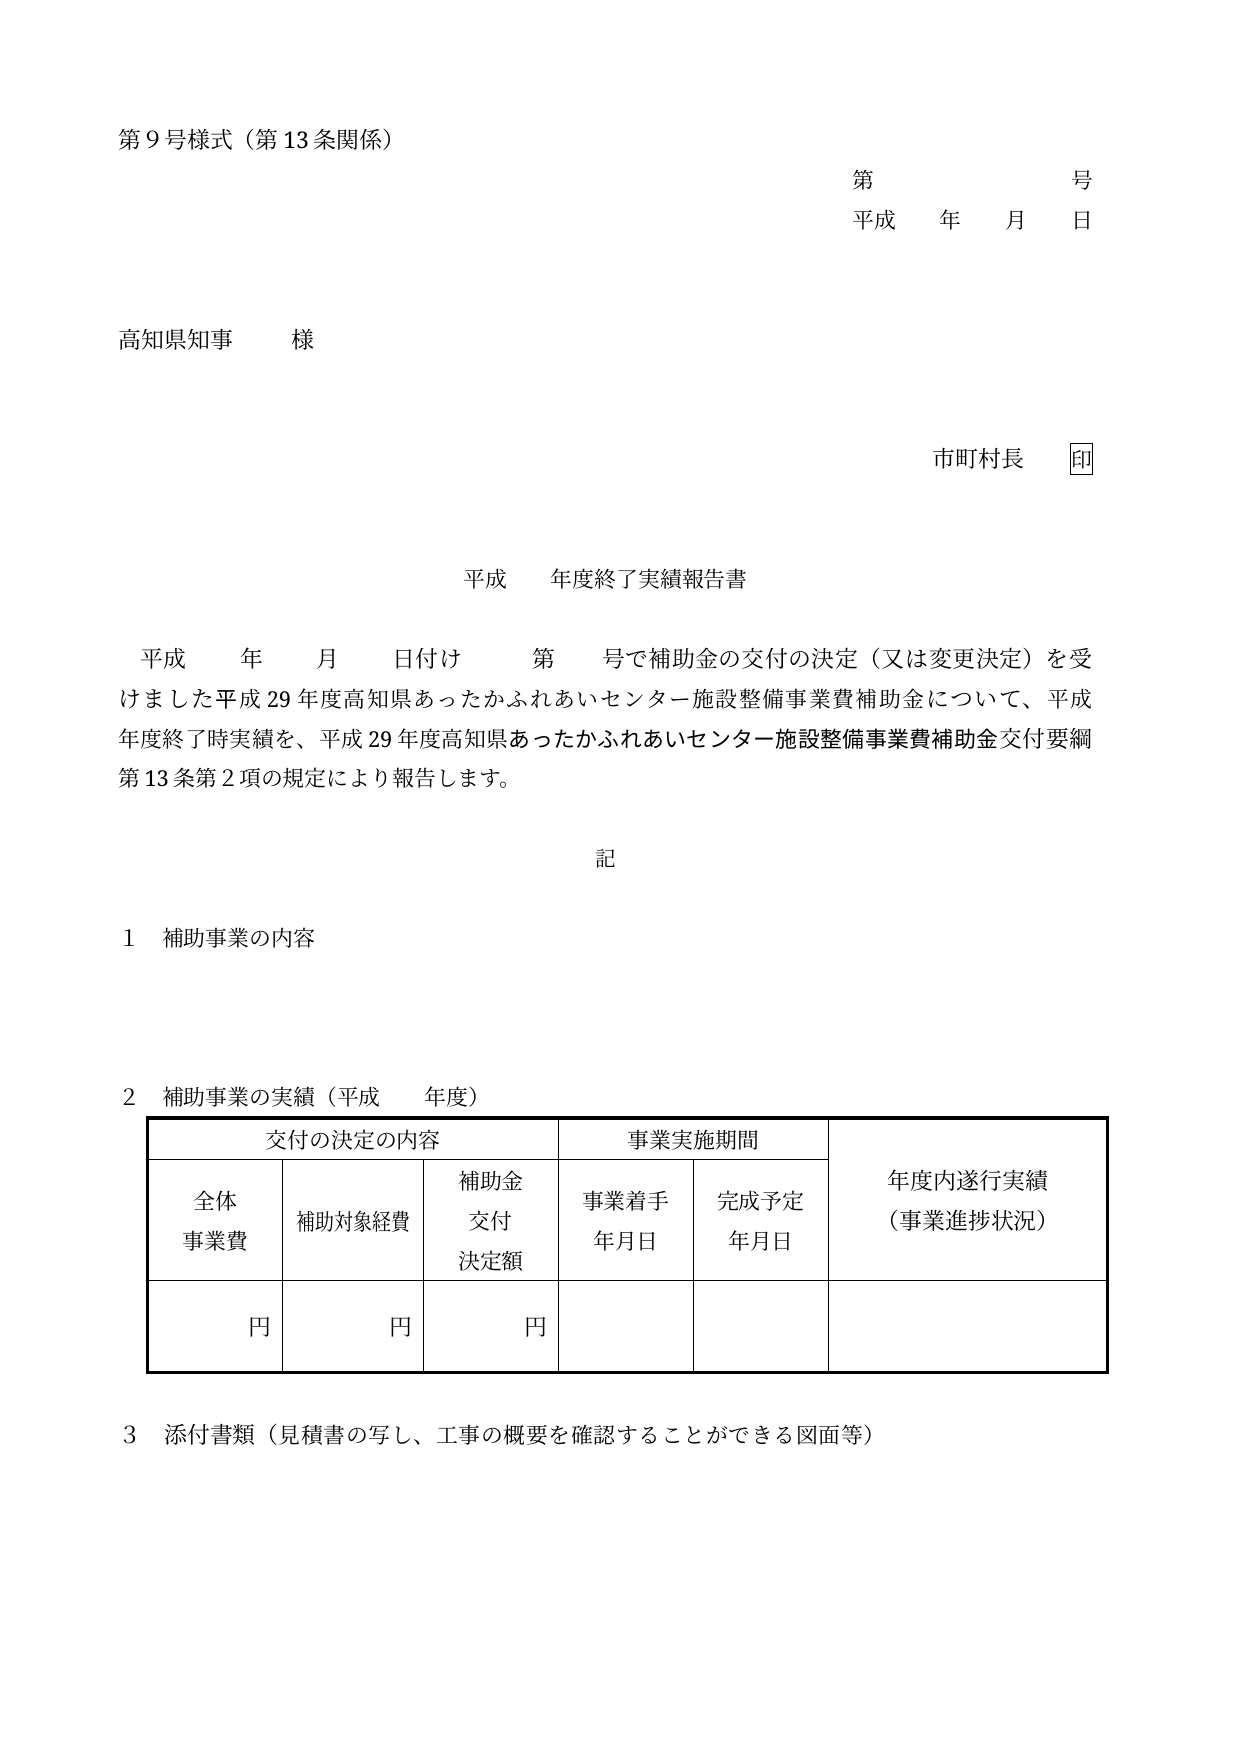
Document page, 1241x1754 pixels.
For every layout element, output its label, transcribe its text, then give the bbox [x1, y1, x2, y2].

table_cell 完成予定 年月日 [694, 1160, 828, 1280]
text １ 補助事業の内容 [118, 917, 1092, 957]
text 第 号 [118, 159, 1092, 199]
table_cell 全体 事業費 [149, 1160, 282, 1280]
table_header 交付の決定の内容 [149, 1120, 558, 1159]
text 第９号様式（第13条関係） [118, 119, 1092, 159]
table_header 年度内遂行実績 （事業進捗状況） [829, 1120, 1106, 1280]
text ３ 添付書類（見積書の写し、工事の概要を確認することができる図面等） [118, 1414, 1092, 1454]
table_cell [559, 1281, 693, 1371]
text 高知県知事 様 [118, 318, 1092, 358]
table_cell 円 [424, 1281, 558, 1371]
table_cell [694, 1281, 828, 1371]
table_header 事業実施期間 [559, 1120, 828, 1159]
table_cell 円 [149, 1281, 282, 1371]
text 平成 年度終了実績報告書 [118, 558, 1092, 598]
table_cell 円 [283, 1281, 423, 1371]
table_cell 補助金 交付 決定額 [424, 1160, 558, 1280]
text ２ 補助事業の実績（平成 年度） [118, 1076, 1092, 1116]
table_cell 補助対象経費 [283, 1160, 423, 1280]
text 市町村長 印 [118, 438, 1092, 478]
table_cell [829, 1281, 1106, 1371]
table_cell 事業着手 年月日 [559, 1160, 693, 1280]
text 平成 年 月 日 [118, 199, 1092, 239]
text 平成 年 月 日付け 第 号で補助金の交付の決定（又は変更決定）を受けました平成29年度高知県あったかふれあいセンター施設整備事業費補助金について、平成 年度終了時実績を、平成29年度高知県あったかふれあいセンター施設整備事業費補助金交付要綱第13条第２項の規定により報告します。 [118, 638, 1092, 797]
subtitle 記 [118, 837, 1092, 877]
